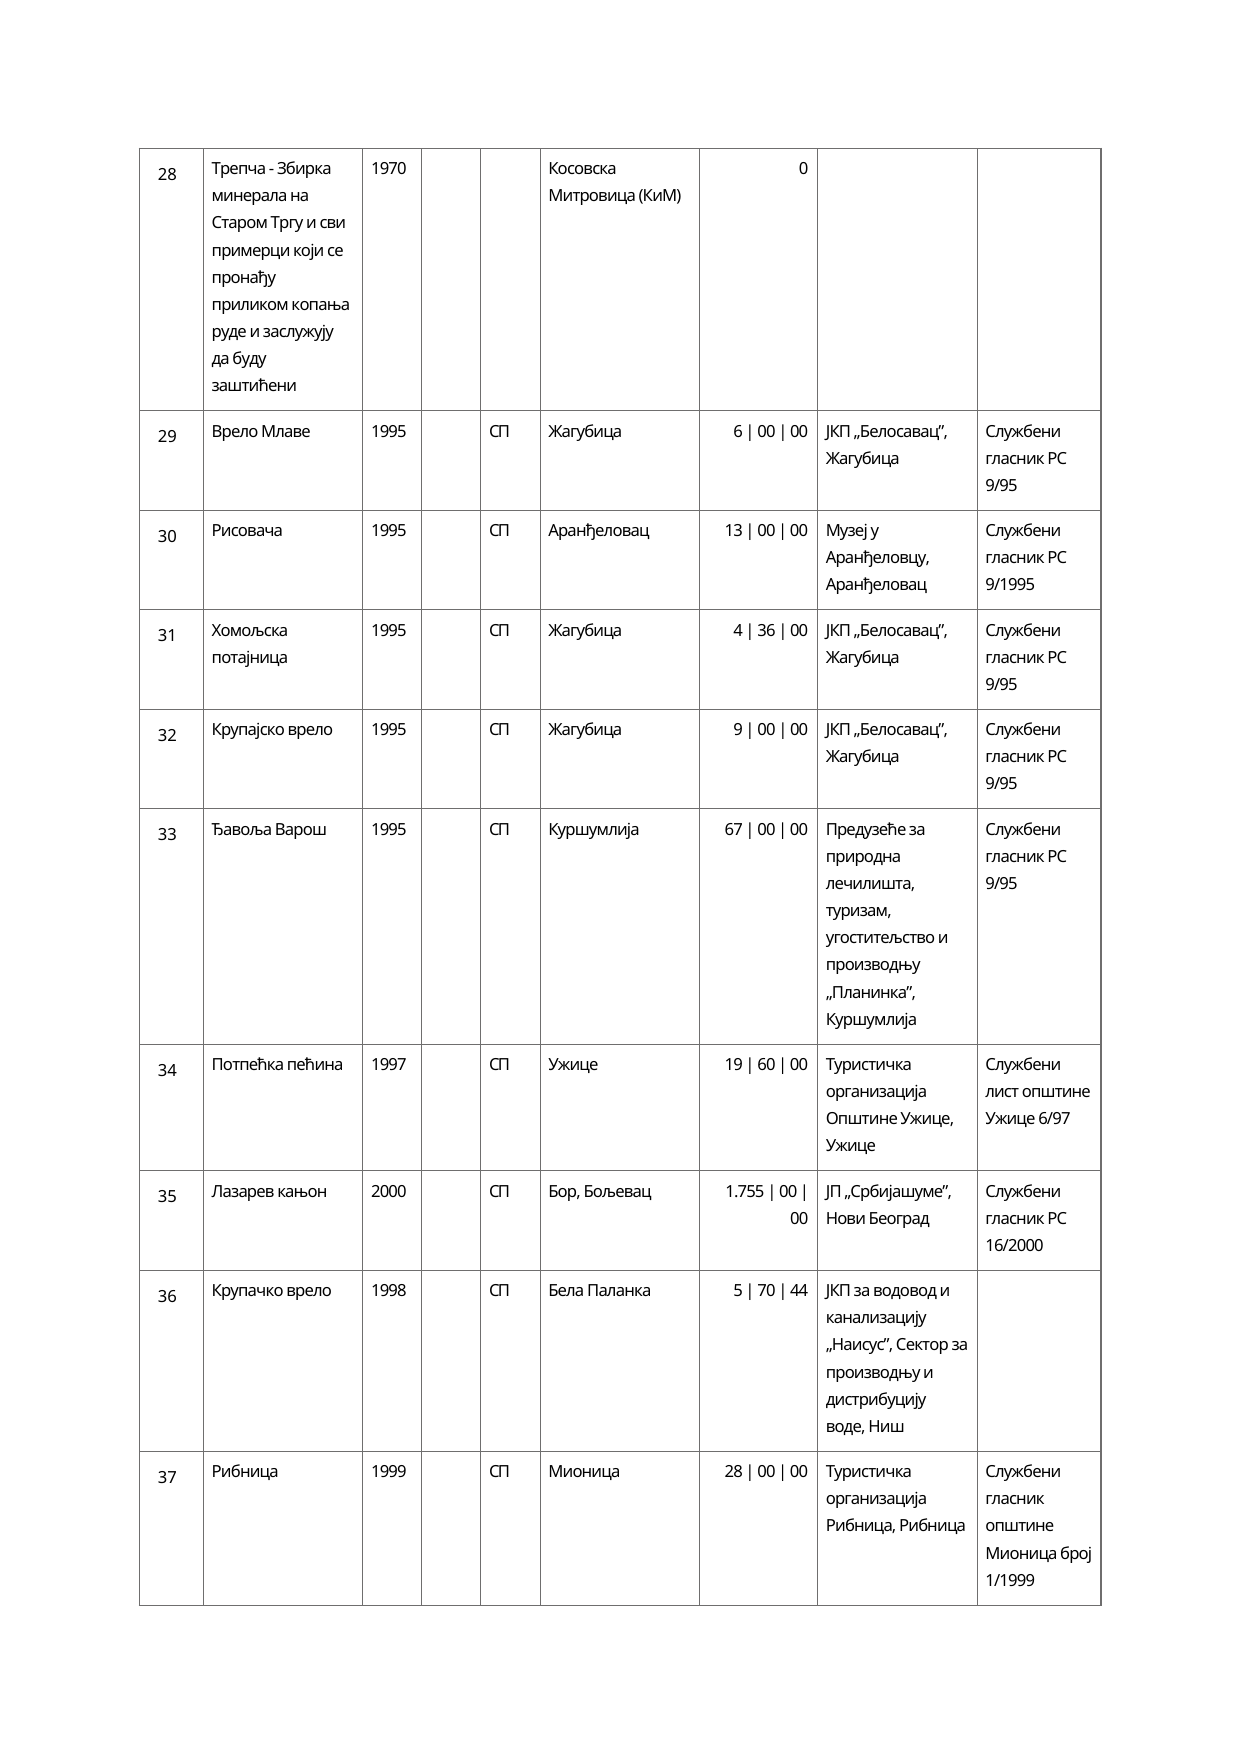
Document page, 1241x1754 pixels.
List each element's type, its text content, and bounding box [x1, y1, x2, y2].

table_cell [978, 149, 1100, 410]
table_cell Рибница [204, 1452, 362, 1605]
table_cell 1995 [363, 610, 421, 709]
table_cell [422, 1045, 480, 1170]
table_cell Крупачко врело [204, 1271, 362, 1451]
table_cell Службени гласник општине Мионица број 1/1999 [978, 1452, 1100, 1605]
table_cell Службени гласник РС 9/1995 [978, 511, 1100, 609]
table_cell Аранђеловац [541, 511, 699, 609]
table_cell [422, 511, 480, 609]
table_cell Потпећка пећина [204, 1045, 362, 1170]
table_cell Врело Млаве [204, 411, 362, 510]
table_cell СП [481, 1271, 540, 1451]
table_cell [140, 511, 203, 609]
table_cell Бор, Бољевац [541, 1171, 699, 1270]
table_cell 0 [700, 149, 817, 410]
table_cell [481, 149, 540, 410]
table_cell [422, 1171, 480, 1270]
table_cell Туристичка организација Рибница, Рибница [818, 1452, 977, 1605]
table_cell ЈКП за водовод и канализацију „Наисус”, Сектор за производњу и дистрибуцију воде, Ниш [818, 1271, 977, 1451]
table_cell Куршумлија [541, 809, 699, 1044]
table_cell 28 | 00 | 00 [700, 1452, 817, 1605]
table_cell Бела Паланка [541, 1271, 699, 1451]
table_cell Ужице [541, 1045, 699, 1170]
table_cell [422, 411, 480, 510]
table_cell [140, 809, 203, 1044]
table_cell ЈКП „Белосавац”, Жагубица [818, 411, 977, 510]
table_cell Жагубица [541, 710, 699, 808]
table_cell [140, 710, 203, 808]
table_cell 1999 [363, 1452, 421, 1605]
table_cell Мионица [541, 1452, 699, 1605]
table_cell Службени лист општине Ужице 6/97 [978, 1045, 1100, 1170]
table_cell Службени гласник РС 9/95 [978, 710, 1100, 808]
table_cell [422, 809, 480, 1044]
table_cell ЈКП „Белосавац”, Жагубица [818, 710, 977, 808]
table_cell [140, 1271, 203, 1451]
table_cell 1995 [363, 809, 421, 1044]
table_cell 5 | 70 | 44 [700, 1271, 817, 1451]
table_cell [422, 149, 480, 410]
table_cell Жагубица [541, 610, 699, 709]
table_cell СП [481, 809, 540, 1044]
table_cell СП [481, 1171, 540, 1270]
table_cell 9 | 00 | 00 [700, 710, 817, 808]
table_cell Ђавоља Варош [204, 809, 362, 1044]
table_cell Косовска Митровица (КиМ) [541, 149, 699, 410]
table_cell [422, 1452, 480, 1605]
table_cell Службени гласник РС 16/2000 [978, 1171, 1100, 1270]
table_cell 2000 [363, 1171, 421, 1270]
table_cell ЈКП „Белосавац”, Жагубица [818, 610, 977, 709]
table_cell 67 | 00 | 00 [700, 809, 817, 1044]
table_cell СП [481, 1452, 540, 1605]
table_cell Предузеће за природна лечилишта, туризам, угоститељство и производњу „Планинка”, Куршумлија [818, 809, 977, 1044]
table_cell [422, 710, 480, 808]
table_cell 13 | 00 | 00 [700, 511, 817, 609]
table_cell ЈП „Србијашуме”, Нови Београд [818, 1171, 977, 1270]
table_cell Крупајско врело [204, 710, 362, 808]
table_cell Музеј у Аранђеловцу, Аранђеловац [818, 511, 977, 609]
table_cell [140, 411, 203, 510]
table_cell Жагубица [541, 411, 699, 510]
table_cell 1995 [363, 511, 421, 609]
table_cell Службени гласник РС 9/95 [978, 411, 1100, 510]
table_cell 4 | 36 | 00 [700, 610, 817, 709]
table_cell 6 | 00 | 00 [700, 411, 817, 510]
table_cell 1997 [363, 1045, 421, 1170]
table_cell 1970 [363, 149, 421, 410]
table_cell [818, 149, 977, 410]
table_cell [422, 1271, 480, 1451]
table_cell Службени гласник РС 9/95 [978, 809, 1100, 1044]
table_cell 1995 [363, 411, 421, 510]
table_cell 1.755 | 00 | 00 [700, 1171, 817, 1270]
table_cell Рисовача [204, 511, 362, 609]
table_cell [978, 1271, 1100, 1451]
table_cell Туристичка организација Општине Ужице, Ужице [818, 1045, 977, 1170]
table_cell [140, 610, 203, 709]
table_cell СП [481, 1045, 540, 1170]
table_cell 1998 [363, 1271, 421, 1451]
table_cell [140, 149, 203, 410]
table_cell Службени гласник РС 9/95 [978, 610, 1100, 709]
table_cell Хомољска потајница [204, 610, 362, 709]
table_cell Трепча - Збирка минерала на Старом Тргу и сви примерци који се пронађу приликом копања руде и заслужују да буду заштићени [204, 149, 362, 410]
table_cell [422, 610, 480, 709]
table_cell [140, 1045, 203, 1170]
table_cell [140, 1171, 203, 1270]
table_cell Лазарев кањон [204, 1171, 362, 1270]
table_cell СП [481, 610, 540, 709]
table_cell 1995 [363, 710, 421, 808]
table_cell 19 | 60 | 00 [700, 1045, 817, 1170]
table_cell [140, 1452, 203, 1605]
table_cell СП [481, 710, 540, 808]
table_cell СП [481, 511, 540, 609]
table_cell СП [481, 411, 540, 510]
